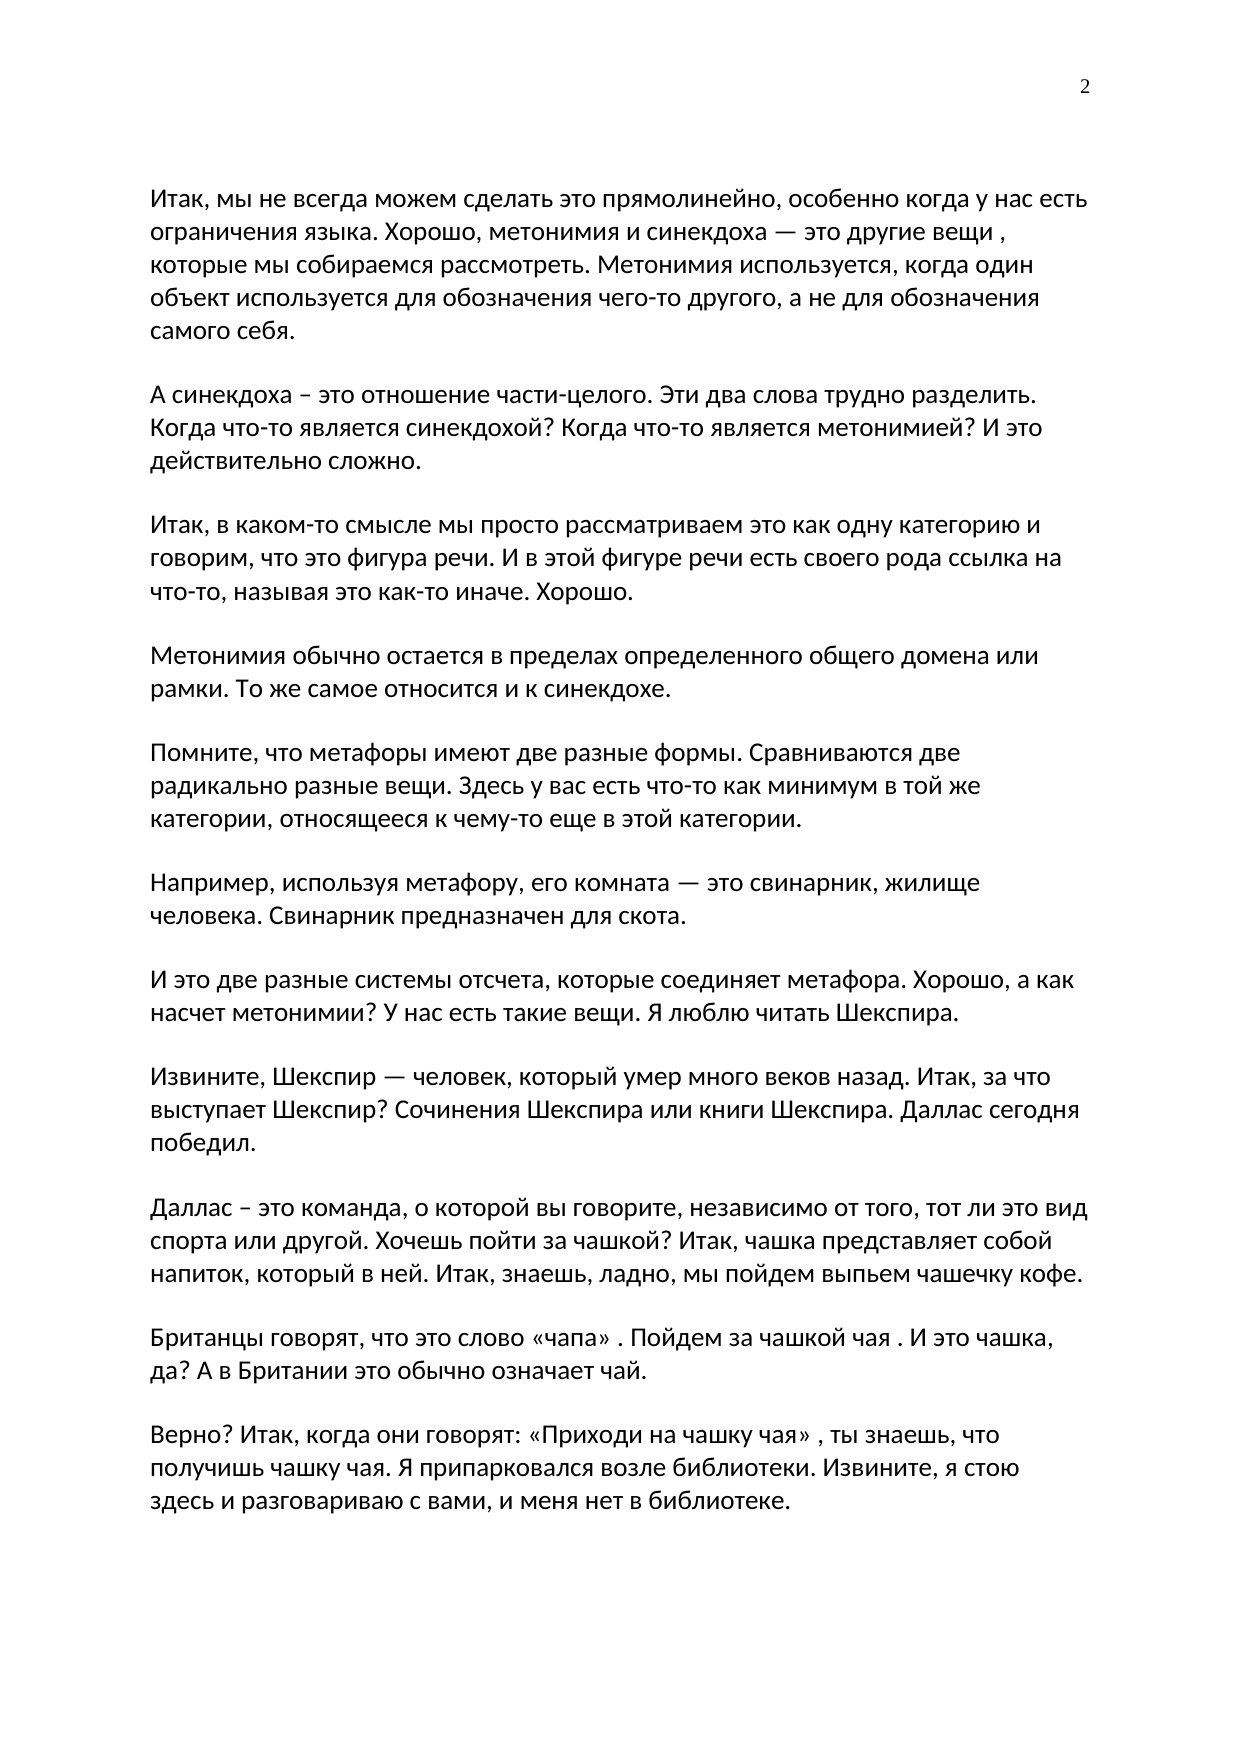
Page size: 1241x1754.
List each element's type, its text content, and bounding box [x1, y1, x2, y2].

text Извините, Шекспир — человек, который умер много веков назад. Итак, за что выступает Шекспир? Сочинения Шекспира или книги Шекспира. Даллас сегодня победил. [150, 1059, 1090, 1159]
text Верно? Итак, когда они говорят: «Приходи на чашку чая» , ты знаешь, что получишь чашку чая. Я припарковался возле библиотеки. Извините, я стою здесь и разговариваю с вами, и меня нет в библиотеке. [150, 1417, 1090, 1516]
text Например, используя метафору, его комната — это свинарник, жилище человека. Свинарник предназначен для скота. [150, 865, 1090, 931]
text Помните, что метафоры имеют две разные формы. Сравниваются две радикально разные вещи. Здесь у вас есть что-то как минимум в той же категории, относящееся к чему-то еще в этой категории. [150, 735, 1090, 834]
text Итак, в каком-то смысле мы просто рассматриваем это как одну категорию и говорим, что это фигура речи. И в этой фигуре речи есть своего рода ссылка на что-то, называя это как-то иначе. Хорошо. [150, 508, 1090, 607]
text Британцы говорят, что это слово «чапа» . Пойдем за чашкой чая . И это чашка, да? А в Британии это обычно означает чай. [150, 1320, 1090, 1386]
text А синекдоха – это отношение части-целого. Эти два слова трудно разделить. Когда что-то является синекдохой? Когда что-то является метонимией? И это действительно сложно. [150, 377, 1090, 476]
text Даллас – это команда, о которой вы говорите, независимо от того, тот ли это вид спорта или другой. Хочешь пойти за чашкой? Итак, чашка представляет собой напиток, который в ней. Итак, знаешь, ладно, мы пойдем выпьем чашечку кофе. [150, 1190, 1090, 1289]
text Метонимия обычно остается в пределах определенного общего домена или рамки. То же самое относится и к синекдохе. [150, 638, 1090, 704]
text И это две разные системы отсчета, которые соединяет метафора. Хорошо, а как насчет метонимии? У нас есть такие вещи. Я люблю читать Шекспира. [150, 962, 1090, 1028]
text Итак, мы не всегда можем сделать это прямолинейно, особенно когда у нас есть ограничения языка. Хорошо, метонимия и синекдоха — это другие вещи , которые мы собираемся рассмотреть. Метонимия используется, когда один объект используется для обозначения чего-то другого, а не для обозначения самого себя. [150, 181, 1090, 346]
